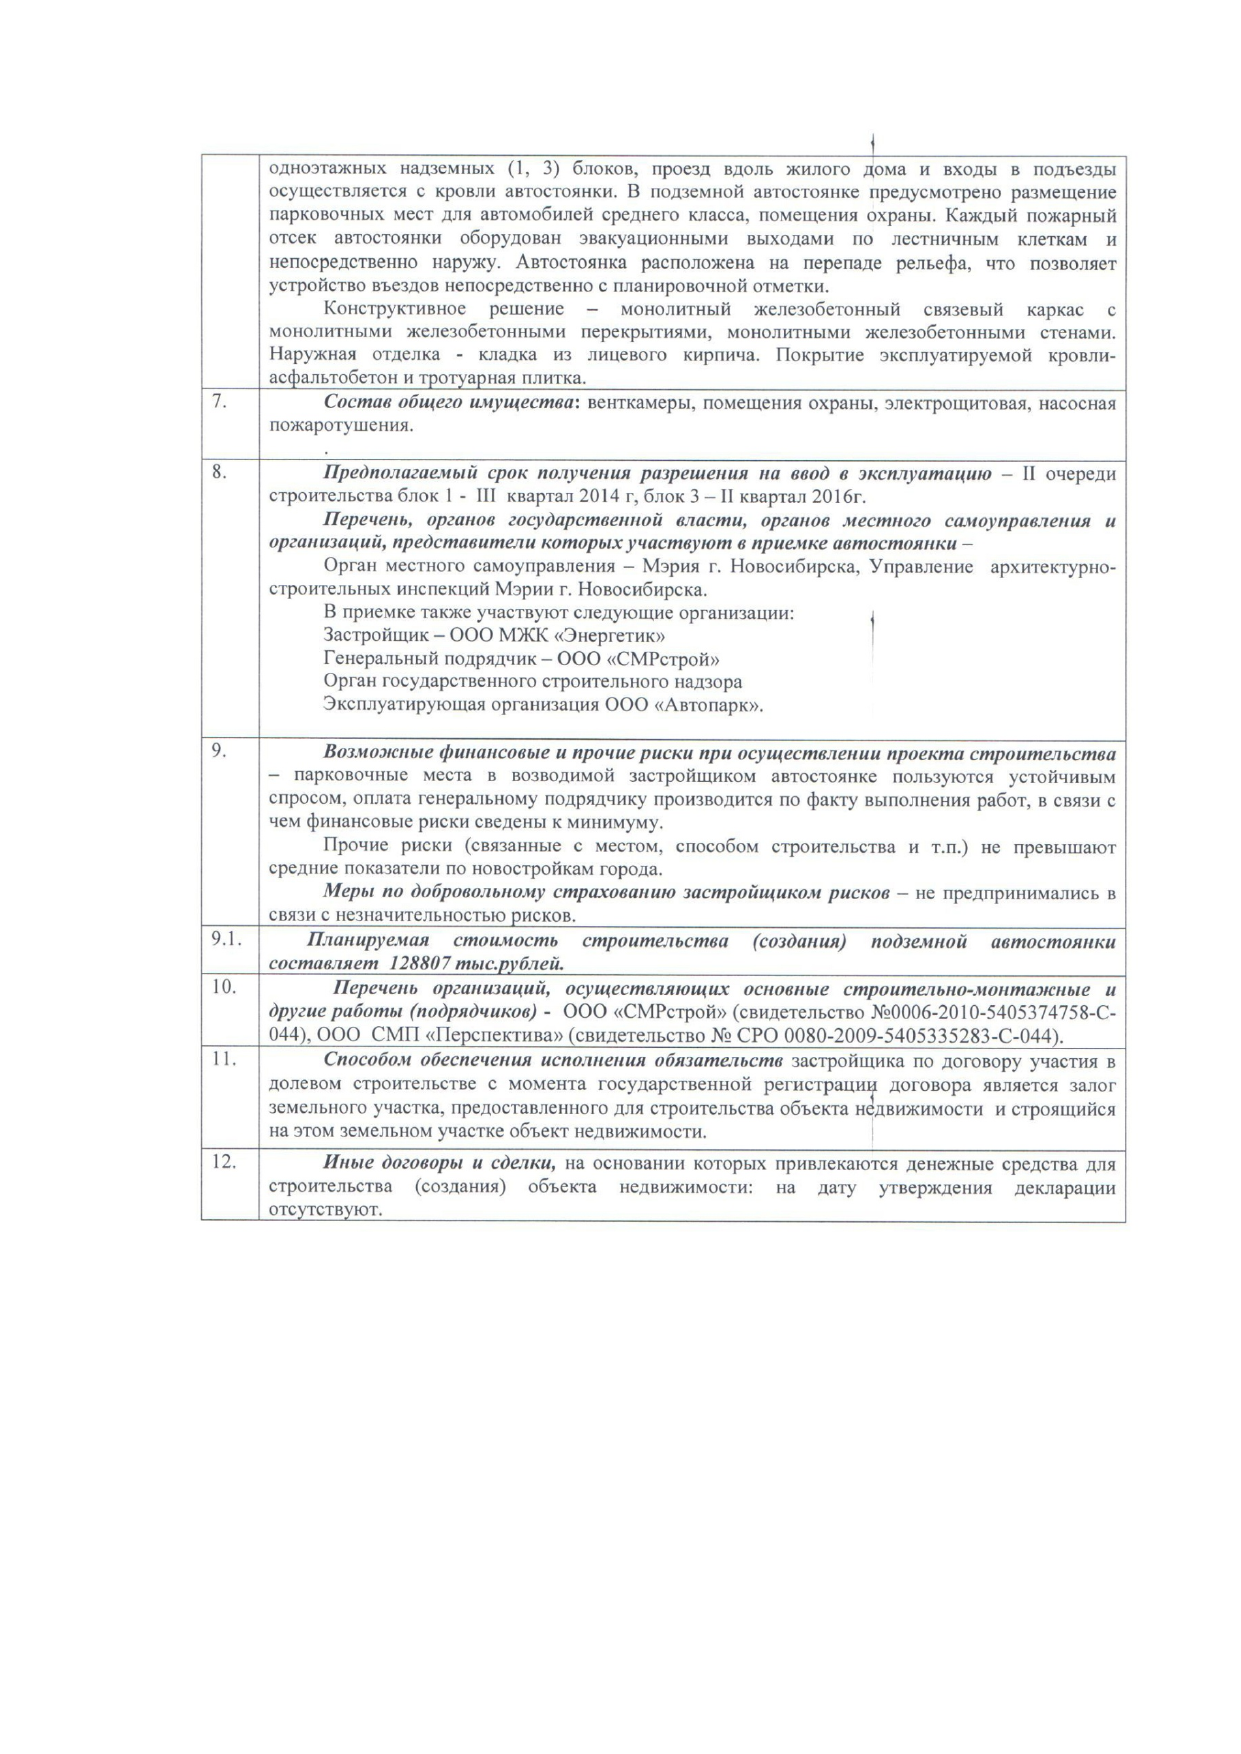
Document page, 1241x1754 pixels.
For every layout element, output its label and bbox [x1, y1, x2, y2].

picture [177, 118, 1151, 1272]
